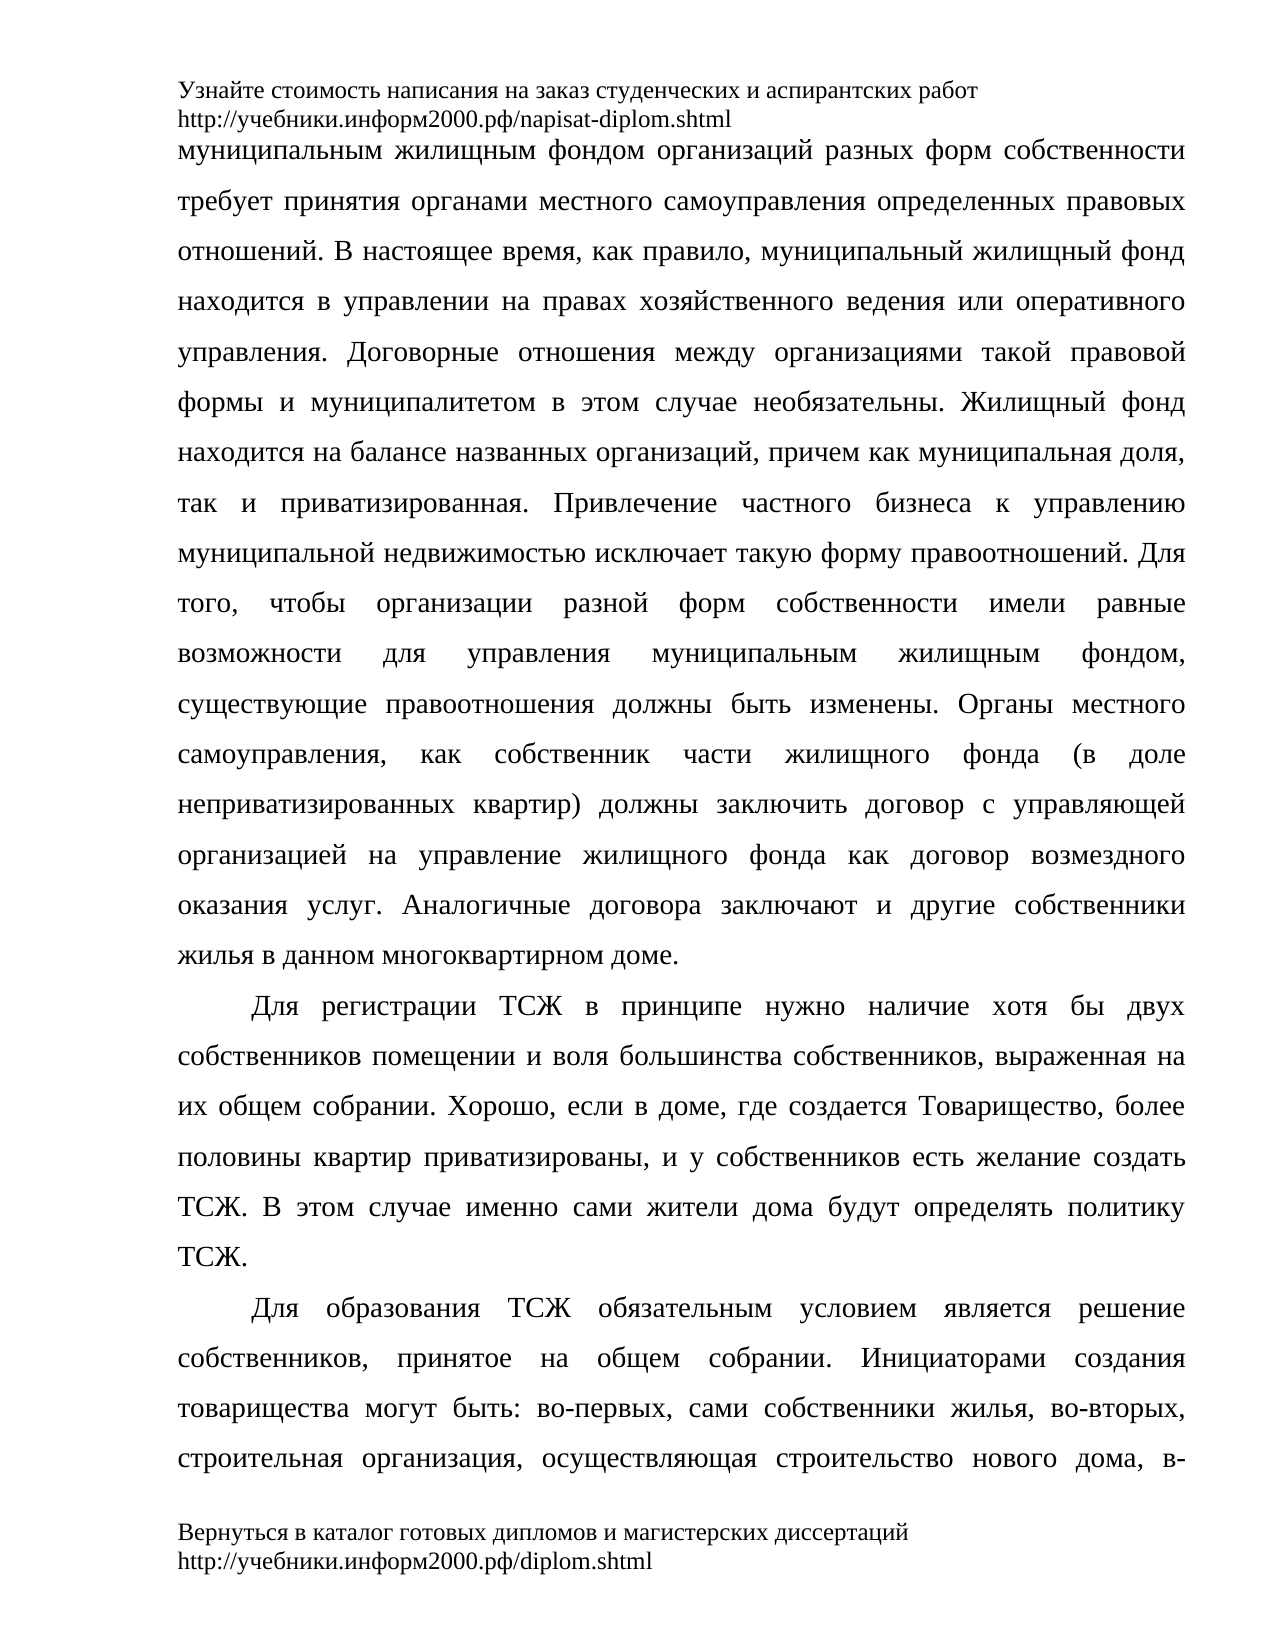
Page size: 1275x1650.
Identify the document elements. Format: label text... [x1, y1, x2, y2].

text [177, 1290, 1186, 1474]
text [177, 132, 1186, 971]
text Для регистрации ТСЖ в принципе нужно наличие хотя бы двух собственников помещении и воля большинства собственников, выраженная на их общем собрании. Хорошо, если в доме, где создается Товарищество, более половины квартир приватизированы, и у собственников есть желание создать ТСЖ. В этом случае именно сами жители дома будут определять политику ТСЖ. [177, 988, 1186, 1273]
